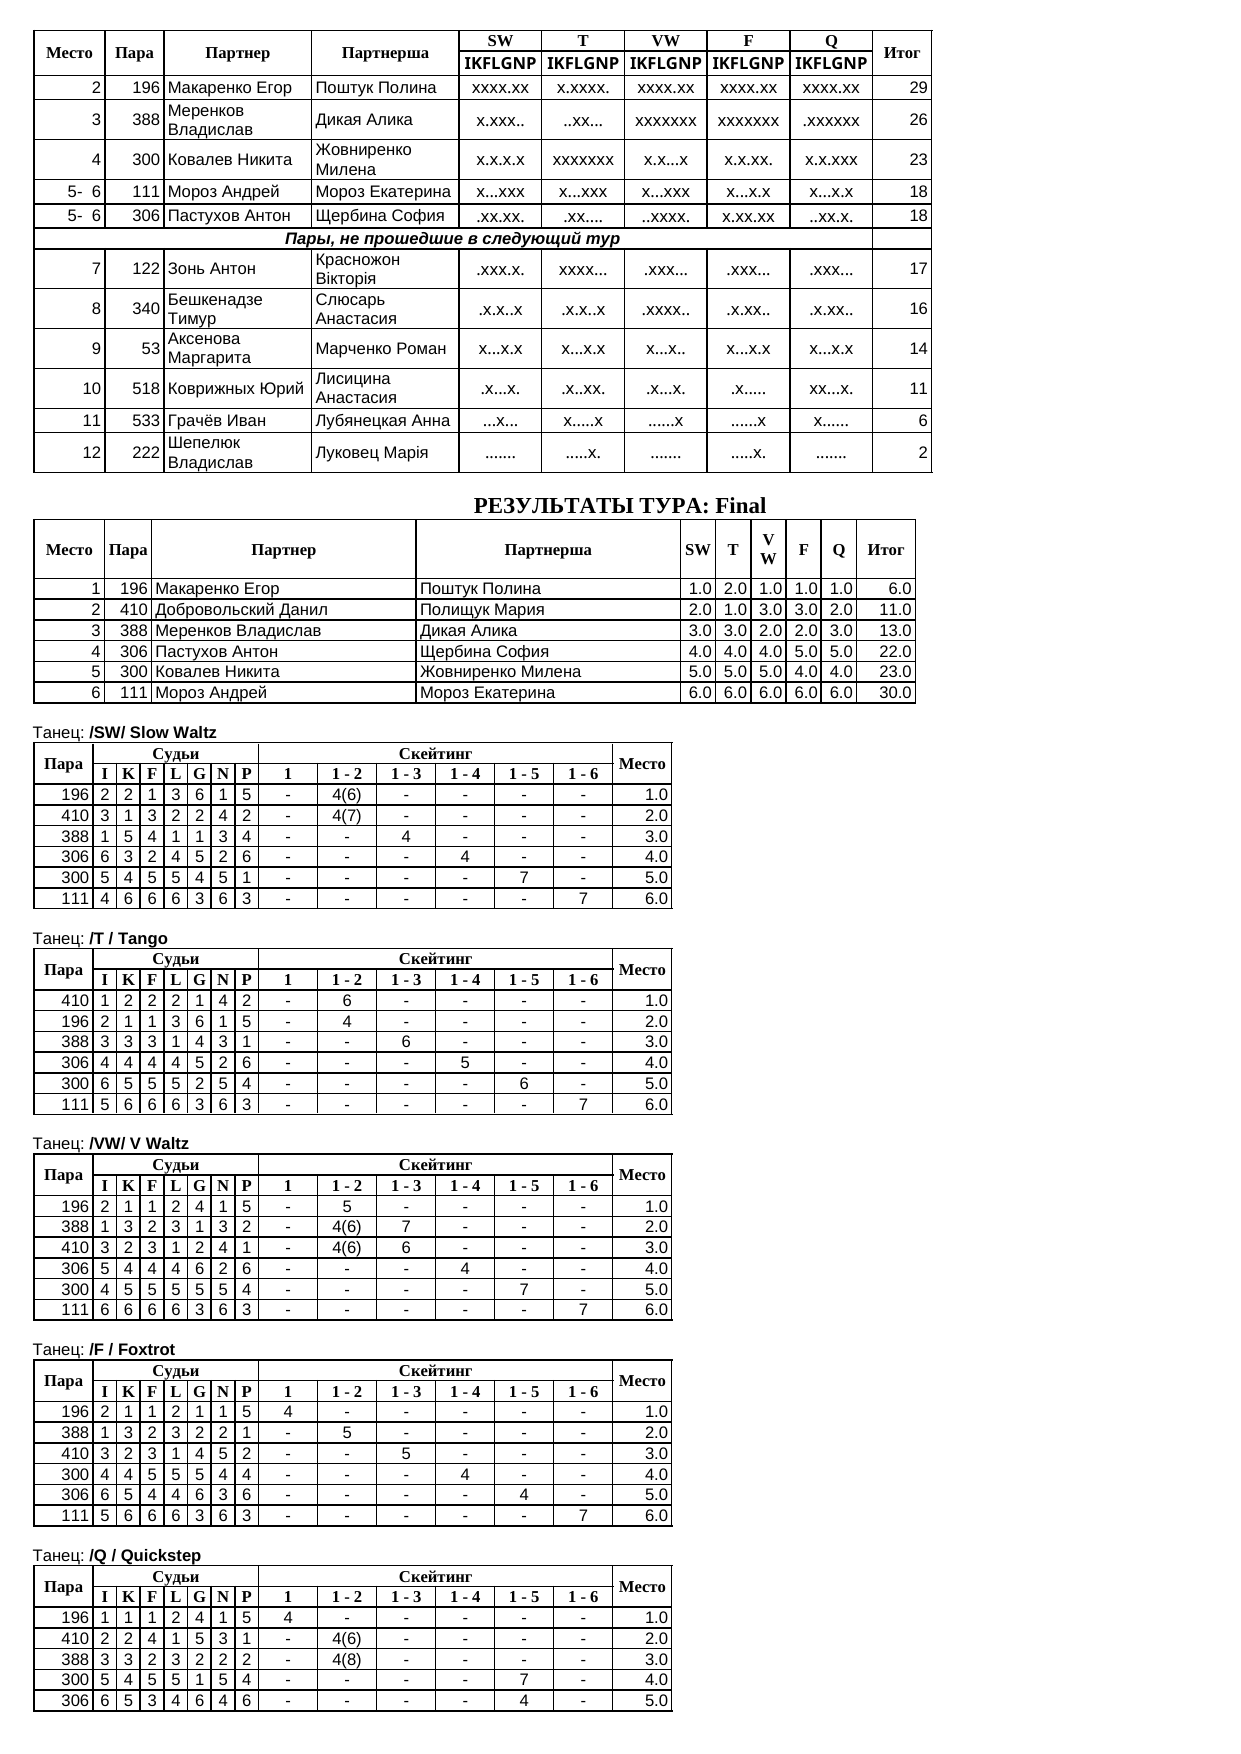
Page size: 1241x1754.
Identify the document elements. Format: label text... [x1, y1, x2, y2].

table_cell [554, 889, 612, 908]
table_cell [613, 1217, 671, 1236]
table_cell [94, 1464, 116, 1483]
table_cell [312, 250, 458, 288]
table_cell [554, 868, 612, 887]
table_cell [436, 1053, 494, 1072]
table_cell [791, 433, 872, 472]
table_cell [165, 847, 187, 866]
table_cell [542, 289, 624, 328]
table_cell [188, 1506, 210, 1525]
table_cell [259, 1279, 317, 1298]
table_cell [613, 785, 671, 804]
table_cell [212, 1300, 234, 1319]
text Танец: /F / Foxtrot [32, 1340, 1208, 1359]
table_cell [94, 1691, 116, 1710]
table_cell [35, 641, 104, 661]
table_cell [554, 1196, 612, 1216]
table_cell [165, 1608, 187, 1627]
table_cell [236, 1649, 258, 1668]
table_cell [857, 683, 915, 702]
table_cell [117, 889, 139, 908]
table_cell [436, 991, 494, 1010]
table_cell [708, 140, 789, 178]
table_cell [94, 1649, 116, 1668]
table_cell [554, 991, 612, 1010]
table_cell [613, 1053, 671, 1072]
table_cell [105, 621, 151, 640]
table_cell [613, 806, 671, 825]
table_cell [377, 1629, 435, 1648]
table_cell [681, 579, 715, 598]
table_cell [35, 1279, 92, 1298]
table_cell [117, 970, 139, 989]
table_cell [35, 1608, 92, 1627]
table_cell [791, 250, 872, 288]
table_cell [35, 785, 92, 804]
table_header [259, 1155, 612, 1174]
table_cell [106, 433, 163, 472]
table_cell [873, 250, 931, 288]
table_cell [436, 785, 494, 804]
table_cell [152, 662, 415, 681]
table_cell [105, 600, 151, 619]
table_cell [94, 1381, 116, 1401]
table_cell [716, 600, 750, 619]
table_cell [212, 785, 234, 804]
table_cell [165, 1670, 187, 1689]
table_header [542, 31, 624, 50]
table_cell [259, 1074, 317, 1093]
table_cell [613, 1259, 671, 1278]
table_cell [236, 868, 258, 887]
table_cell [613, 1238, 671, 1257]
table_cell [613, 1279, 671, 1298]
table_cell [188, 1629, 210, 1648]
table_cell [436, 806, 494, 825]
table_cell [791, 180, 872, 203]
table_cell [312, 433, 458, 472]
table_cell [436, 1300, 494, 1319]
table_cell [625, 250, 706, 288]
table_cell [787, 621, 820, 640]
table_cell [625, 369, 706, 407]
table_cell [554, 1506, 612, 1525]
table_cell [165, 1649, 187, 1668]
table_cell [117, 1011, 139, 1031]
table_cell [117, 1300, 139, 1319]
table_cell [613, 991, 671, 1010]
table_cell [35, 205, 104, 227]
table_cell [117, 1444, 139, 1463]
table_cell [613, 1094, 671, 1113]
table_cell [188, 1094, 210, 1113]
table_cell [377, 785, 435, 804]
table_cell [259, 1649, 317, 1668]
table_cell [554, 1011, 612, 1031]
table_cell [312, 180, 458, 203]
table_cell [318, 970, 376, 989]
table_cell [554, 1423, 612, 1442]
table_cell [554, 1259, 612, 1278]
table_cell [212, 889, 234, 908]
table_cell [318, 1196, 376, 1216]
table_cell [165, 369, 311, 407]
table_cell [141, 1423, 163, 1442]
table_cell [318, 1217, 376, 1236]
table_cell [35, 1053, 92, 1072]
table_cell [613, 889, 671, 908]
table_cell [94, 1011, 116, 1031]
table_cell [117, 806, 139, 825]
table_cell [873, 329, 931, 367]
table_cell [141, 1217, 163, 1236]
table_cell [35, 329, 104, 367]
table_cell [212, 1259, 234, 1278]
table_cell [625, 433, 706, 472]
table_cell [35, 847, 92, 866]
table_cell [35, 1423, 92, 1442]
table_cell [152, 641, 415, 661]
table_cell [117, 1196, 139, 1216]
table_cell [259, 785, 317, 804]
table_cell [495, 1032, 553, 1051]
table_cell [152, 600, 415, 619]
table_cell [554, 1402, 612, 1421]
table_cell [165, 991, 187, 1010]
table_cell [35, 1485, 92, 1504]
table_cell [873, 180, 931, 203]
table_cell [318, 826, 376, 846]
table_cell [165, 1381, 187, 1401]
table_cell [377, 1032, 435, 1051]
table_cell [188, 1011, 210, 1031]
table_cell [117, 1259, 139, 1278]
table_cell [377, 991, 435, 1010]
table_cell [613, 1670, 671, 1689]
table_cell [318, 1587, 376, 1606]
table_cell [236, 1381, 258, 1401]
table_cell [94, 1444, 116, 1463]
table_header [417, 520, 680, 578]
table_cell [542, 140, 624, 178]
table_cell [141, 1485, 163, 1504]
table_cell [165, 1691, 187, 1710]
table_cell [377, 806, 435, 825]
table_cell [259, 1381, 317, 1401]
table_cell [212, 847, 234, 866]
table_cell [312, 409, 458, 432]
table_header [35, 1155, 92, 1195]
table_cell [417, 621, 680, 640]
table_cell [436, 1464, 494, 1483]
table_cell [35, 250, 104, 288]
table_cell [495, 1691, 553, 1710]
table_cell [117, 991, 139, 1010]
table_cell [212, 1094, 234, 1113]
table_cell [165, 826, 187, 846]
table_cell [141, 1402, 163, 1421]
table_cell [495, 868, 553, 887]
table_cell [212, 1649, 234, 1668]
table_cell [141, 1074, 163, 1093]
text Танец: /Q / Quickstep [32, 1546, 1208, 1565]
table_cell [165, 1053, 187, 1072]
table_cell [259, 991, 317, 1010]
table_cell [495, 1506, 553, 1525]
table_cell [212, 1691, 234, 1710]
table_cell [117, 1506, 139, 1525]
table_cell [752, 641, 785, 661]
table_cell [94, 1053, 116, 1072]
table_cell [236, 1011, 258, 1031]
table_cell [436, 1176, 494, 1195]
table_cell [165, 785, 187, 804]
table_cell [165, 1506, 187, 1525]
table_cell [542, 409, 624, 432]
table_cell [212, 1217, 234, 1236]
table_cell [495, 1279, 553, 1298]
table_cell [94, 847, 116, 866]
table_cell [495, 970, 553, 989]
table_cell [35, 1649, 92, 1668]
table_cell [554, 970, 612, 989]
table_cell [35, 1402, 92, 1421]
text Танец: /SW/ Slow Waltz [32, 723, 1208, 742]
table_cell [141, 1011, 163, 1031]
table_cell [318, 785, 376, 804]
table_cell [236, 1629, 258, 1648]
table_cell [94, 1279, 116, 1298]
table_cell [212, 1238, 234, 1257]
text Танец: /VW/ V Waltz [32, 1134, 1208, 1153]
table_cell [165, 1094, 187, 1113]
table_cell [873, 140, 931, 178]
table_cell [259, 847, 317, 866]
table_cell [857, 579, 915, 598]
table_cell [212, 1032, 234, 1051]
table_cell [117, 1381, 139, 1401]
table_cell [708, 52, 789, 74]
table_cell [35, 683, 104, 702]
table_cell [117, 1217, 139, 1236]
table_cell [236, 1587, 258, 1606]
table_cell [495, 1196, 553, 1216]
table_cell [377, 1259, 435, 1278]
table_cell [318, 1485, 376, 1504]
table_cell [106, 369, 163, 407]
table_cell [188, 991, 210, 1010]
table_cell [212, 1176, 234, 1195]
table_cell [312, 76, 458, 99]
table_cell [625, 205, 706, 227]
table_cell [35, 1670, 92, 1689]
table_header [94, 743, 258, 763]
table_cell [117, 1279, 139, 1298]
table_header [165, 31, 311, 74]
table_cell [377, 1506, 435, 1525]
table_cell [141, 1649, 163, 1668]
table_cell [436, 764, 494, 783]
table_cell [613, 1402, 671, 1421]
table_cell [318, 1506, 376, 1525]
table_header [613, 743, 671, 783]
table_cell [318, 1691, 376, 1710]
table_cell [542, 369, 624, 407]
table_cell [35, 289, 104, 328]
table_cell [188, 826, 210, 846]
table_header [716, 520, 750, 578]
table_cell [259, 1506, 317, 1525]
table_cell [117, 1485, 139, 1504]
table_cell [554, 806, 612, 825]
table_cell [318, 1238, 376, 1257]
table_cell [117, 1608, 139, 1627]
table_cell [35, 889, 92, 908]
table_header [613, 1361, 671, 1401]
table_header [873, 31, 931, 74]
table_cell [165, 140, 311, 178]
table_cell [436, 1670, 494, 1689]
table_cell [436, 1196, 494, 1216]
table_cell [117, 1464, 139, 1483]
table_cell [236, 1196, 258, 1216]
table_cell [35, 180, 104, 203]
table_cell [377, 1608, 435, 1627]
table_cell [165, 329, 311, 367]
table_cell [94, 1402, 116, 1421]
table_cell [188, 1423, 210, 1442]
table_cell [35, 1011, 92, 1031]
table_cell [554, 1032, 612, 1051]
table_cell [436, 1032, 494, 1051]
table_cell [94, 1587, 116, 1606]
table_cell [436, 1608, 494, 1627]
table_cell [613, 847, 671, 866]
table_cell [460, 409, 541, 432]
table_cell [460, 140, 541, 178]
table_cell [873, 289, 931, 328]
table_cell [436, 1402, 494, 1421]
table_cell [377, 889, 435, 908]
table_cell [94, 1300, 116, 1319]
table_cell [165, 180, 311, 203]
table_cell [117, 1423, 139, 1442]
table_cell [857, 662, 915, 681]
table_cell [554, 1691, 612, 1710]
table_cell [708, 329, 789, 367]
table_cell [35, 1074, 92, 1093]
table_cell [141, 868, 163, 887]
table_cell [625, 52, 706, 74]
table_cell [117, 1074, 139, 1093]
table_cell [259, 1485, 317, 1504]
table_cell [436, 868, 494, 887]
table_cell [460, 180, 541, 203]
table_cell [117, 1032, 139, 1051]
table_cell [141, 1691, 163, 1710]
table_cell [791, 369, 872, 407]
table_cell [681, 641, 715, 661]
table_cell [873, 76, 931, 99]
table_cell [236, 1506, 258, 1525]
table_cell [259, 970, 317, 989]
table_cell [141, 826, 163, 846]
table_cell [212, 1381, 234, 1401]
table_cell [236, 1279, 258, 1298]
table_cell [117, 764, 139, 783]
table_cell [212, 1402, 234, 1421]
text Танец: /T / Tango [32, 928, 1208, 948]
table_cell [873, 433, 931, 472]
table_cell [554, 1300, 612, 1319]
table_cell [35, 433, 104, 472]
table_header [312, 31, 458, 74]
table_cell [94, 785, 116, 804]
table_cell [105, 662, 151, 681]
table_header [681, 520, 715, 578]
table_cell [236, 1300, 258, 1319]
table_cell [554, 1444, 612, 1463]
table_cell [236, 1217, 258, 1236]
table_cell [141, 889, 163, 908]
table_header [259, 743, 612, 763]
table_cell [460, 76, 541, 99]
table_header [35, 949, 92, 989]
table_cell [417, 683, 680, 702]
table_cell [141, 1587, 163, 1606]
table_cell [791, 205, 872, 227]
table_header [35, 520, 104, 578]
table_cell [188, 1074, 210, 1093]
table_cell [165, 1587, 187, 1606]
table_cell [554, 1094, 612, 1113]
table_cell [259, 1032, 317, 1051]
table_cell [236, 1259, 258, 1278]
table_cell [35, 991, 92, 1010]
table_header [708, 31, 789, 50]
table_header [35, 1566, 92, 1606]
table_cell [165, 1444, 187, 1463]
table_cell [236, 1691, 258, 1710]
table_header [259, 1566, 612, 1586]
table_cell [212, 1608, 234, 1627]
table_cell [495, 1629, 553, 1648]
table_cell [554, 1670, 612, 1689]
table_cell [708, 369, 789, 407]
text РЕЗУЛЬТАТЫ ТУРА: Final [32, 492, 1208, 519]
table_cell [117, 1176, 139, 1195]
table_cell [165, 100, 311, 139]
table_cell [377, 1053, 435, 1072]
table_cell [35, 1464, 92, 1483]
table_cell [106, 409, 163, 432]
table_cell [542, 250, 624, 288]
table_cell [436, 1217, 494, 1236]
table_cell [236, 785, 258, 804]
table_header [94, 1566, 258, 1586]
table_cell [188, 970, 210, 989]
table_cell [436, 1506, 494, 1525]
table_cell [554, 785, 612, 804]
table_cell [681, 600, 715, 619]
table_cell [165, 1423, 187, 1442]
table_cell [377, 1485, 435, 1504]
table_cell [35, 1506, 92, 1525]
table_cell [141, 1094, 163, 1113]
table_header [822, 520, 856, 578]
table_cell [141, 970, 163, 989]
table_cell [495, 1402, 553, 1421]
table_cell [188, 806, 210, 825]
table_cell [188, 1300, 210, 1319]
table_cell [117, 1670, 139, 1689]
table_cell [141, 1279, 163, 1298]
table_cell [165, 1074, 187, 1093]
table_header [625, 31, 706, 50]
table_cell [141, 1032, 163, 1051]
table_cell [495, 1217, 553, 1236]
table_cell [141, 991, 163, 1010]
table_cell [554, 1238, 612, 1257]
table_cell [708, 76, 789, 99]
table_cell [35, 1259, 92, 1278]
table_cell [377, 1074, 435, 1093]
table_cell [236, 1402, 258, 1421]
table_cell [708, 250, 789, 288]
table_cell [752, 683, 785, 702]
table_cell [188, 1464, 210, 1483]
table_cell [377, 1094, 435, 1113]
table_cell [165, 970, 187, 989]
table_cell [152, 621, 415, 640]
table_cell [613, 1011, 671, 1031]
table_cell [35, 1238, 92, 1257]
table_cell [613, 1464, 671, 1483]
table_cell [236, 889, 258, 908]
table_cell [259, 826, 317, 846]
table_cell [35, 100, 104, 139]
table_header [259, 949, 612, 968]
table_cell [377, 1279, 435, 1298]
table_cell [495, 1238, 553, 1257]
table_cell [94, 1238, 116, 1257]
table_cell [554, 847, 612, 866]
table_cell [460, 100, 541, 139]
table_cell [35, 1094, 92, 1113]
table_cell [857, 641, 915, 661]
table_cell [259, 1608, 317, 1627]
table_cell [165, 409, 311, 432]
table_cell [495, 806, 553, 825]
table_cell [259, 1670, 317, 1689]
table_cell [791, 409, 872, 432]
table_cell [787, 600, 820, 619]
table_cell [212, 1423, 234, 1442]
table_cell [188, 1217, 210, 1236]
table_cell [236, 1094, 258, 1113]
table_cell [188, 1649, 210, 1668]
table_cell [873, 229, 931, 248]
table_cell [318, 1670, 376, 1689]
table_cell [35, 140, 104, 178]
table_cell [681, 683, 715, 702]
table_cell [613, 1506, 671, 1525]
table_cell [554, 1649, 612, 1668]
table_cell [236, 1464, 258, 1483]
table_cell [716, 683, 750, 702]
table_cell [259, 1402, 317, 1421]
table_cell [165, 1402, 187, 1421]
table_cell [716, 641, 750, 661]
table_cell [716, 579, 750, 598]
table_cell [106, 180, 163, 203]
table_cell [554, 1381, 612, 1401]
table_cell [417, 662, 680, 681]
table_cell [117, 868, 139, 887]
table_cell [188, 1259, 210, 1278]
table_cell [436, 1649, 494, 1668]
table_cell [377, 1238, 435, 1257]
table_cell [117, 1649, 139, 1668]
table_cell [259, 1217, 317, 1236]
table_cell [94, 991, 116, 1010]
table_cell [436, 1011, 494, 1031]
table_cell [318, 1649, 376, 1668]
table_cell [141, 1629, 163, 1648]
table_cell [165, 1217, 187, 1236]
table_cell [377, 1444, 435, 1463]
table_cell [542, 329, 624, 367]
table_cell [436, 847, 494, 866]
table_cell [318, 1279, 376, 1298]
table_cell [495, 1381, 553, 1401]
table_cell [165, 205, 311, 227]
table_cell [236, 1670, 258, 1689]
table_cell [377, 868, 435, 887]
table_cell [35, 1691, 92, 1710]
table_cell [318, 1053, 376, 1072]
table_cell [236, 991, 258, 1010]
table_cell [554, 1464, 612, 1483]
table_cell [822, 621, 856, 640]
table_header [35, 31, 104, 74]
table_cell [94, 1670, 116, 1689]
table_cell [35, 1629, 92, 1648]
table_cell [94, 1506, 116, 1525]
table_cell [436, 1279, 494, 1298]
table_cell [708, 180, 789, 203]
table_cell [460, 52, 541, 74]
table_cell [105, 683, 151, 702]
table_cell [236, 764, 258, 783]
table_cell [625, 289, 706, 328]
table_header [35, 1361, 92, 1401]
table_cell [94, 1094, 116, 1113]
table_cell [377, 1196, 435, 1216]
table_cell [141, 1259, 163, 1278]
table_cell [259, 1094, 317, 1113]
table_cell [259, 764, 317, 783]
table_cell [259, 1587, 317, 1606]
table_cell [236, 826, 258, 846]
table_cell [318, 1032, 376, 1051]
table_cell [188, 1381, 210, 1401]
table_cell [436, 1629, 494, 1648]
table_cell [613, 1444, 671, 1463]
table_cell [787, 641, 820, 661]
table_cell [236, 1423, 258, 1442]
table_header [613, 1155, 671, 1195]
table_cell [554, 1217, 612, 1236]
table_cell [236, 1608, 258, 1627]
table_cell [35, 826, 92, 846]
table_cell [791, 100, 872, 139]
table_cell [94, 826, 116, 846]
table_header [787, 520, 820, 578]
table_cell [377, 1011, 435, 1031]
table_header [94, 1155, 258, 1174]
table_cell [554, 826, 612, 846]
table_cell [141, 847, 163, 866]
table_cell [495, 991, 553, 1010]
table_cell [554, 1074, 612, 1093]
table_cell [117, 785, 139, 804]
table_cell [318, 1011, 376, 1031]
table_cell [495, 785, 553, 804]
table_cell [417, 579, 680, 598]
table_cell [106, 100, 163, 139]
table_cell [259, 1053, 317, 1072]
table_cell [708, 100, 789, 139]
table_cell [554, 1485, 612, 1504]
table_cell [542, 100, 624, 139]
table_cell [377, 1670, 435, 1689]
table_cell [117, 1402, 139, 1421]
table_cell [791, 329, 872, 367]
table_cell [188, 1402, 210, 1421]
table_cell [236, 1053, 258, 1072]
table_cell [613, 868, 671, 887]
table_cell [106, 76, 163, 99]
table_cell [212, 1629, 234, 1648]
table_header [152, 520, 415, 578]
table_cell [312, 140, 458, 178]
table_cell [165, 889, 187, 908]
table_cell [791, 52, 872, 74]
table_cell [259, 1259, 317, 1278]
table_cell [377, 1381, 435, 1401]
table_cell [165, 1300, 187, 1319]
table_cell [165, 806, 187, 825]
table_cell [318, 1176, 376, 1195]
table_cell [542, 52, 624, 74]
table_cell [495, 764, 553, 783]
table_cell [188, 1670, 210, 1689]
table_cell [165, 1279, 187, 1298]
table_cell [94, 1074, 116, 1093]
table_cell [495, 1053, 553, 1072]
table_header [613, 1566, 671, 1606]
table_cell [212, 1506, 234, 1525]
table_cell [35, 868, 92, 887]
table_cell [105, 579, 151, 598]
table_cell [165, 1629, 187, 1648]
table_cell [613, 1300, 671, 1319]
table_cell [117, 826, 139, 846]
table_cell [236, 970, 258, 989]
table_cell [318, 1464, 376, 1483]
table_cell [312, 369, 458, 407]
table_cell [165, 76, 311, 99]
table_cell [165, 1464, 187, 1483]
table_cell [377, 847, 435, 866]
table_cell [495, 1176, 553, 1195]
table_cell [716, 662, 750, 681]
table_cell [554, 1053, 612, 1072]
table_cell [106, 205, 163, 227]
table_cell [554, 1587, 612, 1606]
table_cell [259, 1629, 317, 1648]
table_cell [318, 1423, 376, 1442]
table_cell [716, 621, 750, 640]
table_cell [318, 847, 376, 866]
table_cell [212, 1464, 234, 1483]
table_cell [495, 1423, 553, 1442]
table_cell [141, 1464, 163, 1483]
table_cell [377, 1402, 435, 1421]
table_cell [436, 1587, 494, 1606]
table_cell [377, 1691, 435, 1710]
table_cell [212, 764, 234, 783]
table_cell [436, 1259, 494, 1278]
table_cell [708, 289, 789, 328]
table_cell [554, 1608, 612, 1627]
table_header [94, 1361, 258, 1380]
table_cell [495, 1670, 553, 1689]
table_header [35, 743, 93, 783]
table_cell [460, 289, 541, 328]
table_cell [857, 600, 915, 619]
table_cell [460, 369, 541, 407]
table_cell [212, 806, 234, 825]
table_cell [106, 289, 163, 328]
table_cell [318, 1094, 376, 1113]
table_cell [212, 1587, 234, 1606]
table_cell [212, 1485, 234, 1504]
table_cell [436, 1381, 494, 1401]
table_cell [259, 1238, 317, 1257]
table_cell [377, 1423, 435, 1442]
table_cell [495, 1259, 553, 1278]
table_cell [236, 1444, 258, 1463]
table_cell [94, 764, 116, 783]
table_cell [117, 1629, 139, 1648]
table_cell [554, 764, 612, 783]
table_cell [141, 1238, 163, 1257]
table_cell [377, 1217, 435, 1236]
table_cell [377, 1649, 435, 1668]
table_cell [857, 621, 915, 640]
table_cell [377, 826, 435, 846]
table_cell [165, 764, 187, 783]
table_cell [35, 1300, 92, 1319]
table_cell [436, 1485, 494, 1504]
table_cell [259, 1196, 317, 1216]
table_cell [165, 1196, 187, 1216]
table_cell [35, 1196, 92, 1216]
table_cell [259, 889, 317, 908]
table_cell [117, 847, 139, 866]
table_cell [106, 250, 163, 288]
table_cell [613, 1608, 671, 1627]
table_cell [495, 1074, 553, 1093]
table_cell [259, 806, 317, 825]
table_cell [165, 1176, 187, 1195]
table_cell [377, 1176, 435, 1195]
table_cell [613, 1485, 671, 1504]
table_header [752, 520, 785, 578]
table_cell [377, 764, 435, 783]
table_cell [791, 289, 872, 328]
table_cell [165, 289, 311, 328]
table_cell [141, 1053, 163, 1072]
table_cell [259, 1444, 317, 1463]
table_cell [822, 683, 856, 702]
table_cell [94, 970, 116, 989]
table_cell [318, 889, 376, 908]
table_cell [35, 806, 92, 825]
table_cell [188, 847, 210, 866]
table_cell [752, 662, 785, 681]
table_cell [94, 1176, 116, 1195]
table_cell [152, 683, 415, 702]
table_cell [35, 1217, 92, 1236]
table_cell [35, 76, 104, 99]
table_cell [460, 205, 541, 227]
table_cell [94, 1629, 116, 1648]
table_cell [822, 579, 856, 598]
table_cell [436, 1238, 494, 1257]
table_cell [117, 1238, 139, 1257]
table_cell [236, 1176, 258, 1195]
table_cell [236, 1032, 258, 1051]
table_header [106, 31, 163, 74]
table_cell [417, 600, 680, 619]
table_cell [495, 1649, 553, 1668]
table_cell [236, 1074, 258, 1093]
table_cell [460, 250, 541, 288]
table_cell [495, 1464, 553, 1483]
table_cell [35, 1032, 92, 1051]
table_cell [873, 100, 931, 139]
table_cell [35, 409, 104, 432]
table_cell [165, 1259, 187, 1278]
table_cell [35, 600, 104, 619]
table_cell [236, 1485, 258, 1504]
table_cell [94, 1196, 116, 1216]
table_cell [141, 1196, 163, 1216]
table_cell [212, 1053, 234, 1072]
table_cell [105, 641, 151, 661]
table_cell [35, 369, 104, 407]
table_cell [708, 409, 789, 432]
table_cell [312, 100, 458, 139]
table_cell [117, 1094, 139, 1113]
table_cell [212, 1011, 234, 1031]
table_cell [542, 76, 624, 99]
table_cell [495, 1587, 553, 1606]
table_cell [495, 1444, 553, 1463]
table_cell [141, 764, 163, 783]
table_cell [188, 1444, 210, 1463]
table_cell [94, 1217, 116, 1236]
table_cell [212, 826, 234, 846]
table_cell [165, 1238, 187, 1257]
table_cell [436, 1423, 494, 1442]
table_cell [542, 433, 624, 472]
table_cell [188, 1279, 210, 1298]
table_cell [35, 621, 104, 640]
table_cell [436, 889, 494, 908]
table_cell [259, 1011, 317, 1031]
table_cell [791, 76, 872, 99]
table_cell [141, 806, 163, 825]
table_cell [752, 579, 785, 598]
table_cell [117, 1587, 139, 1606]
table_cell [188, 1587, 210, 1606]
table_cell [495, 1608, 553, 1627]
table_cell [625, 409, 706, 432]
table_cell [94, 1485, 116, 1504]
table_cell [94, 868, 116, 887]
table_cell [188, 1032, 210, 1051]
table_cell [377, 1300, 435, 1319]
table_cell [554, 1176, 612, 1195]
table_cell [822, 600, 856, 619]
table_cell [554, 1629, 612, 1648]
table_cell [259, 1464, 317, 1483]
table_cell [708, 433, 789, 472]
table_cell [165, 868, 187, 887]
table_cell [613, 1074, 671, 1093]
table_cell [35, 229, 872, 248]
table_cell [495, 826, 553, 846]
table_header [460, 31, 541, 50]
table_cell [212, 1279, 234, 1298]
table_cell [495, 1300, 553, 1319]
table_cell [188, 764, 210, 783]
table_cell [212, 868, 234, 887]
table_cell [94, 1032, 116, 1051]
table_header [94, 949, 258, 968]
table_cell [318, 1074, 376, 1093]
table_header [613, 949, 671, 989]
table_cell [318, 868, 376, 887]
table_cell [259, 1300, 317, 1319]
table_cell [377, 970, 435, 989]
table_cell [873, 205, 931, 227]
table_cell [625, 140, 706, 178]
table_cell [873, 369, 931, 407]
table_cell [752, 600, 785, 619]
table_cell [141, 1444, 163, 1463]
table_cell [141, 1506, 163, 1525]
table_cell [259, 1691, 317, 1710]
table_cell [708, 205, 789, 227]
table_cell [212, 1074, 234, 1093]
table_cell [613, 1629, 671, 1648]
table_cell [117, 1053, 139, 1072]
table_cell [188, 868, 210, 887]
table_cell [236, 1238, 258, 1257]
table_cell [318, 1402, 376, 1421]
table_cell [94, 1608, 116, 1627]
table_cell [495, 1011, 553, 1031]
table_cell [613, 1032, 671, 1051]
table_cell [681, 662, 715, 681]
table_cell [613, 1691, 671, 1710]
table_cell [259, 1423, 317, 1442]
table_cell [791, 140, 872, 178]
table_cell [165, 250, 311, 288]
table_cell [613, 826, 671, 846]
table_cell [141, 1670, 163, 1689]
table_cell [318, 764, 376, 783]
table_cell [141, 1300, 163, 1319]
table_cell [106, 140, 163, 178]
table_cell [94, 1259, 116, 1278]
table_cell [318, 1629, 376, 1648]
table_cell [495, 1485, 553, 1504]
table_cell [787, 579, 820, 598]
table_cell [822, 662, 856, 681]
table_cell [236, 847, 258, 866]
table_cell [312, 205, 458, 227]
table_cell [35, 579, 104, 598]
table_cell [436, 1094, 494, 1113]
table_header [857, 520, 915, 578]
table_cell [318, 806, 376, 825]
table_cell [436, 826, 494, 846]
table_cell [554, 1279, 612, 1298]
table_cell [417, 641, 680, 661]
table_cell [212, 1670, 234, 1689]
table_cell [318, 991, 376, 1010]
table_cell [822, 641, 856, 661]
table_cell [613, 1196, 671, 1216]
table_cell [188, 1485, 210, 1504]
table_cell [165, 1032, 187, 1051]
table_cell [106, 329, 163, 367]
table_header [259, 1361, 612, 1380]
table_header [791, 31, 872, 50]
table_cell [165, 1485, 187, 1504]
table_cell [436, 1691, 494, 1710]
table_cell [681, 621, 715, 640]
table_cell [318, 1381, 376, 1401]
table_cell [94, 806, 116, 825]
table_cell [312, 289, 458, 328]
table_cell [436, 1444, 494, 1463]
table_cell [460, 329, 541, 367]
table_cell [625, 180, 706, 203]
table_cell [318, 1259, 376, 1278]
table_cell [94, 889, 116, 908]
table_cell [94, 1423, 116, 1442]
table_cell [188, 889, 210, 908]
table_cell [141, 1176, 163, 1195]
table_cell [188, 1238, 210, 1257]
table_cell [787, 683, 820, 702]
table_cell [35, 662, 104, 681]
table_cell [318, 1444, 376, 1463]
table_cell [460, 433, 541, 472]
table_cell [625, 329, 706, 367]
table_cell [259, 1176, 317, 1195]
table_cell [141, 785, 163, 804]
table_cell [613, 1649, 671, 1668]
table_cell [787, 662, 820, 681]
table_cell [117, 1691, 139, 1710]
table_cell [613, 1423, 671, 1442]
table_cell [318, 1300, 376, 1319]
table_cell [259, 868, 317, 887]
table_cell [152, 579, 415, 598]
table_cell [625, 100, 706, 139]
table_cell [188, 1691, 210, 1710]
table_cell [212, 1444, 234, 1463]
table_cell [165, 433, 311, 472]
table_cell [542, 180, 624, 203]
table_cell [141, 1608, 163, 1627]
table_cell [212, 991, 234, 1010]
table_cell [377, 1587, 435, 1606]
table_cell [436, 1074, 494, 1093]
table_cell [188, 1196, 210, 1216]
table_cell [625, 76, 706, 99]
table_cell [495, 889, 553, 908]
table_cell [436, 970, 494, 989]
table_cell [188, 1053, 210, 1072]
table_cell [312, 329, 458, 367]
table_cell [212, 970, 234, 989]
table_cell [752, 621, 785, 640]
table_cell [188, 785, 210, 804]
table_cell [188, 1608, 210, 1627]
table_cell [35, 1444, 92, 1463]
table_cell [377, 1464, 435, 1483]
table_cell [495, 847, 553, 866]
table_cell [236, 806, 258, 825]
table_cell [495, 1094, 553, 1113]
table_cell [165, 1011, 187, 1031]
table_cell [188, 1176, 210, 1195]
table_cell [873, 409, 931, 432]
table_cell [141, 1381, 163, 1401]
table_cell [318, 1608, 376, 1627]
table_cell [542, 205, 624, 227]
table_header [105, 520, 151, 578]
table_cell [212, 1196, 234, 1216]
